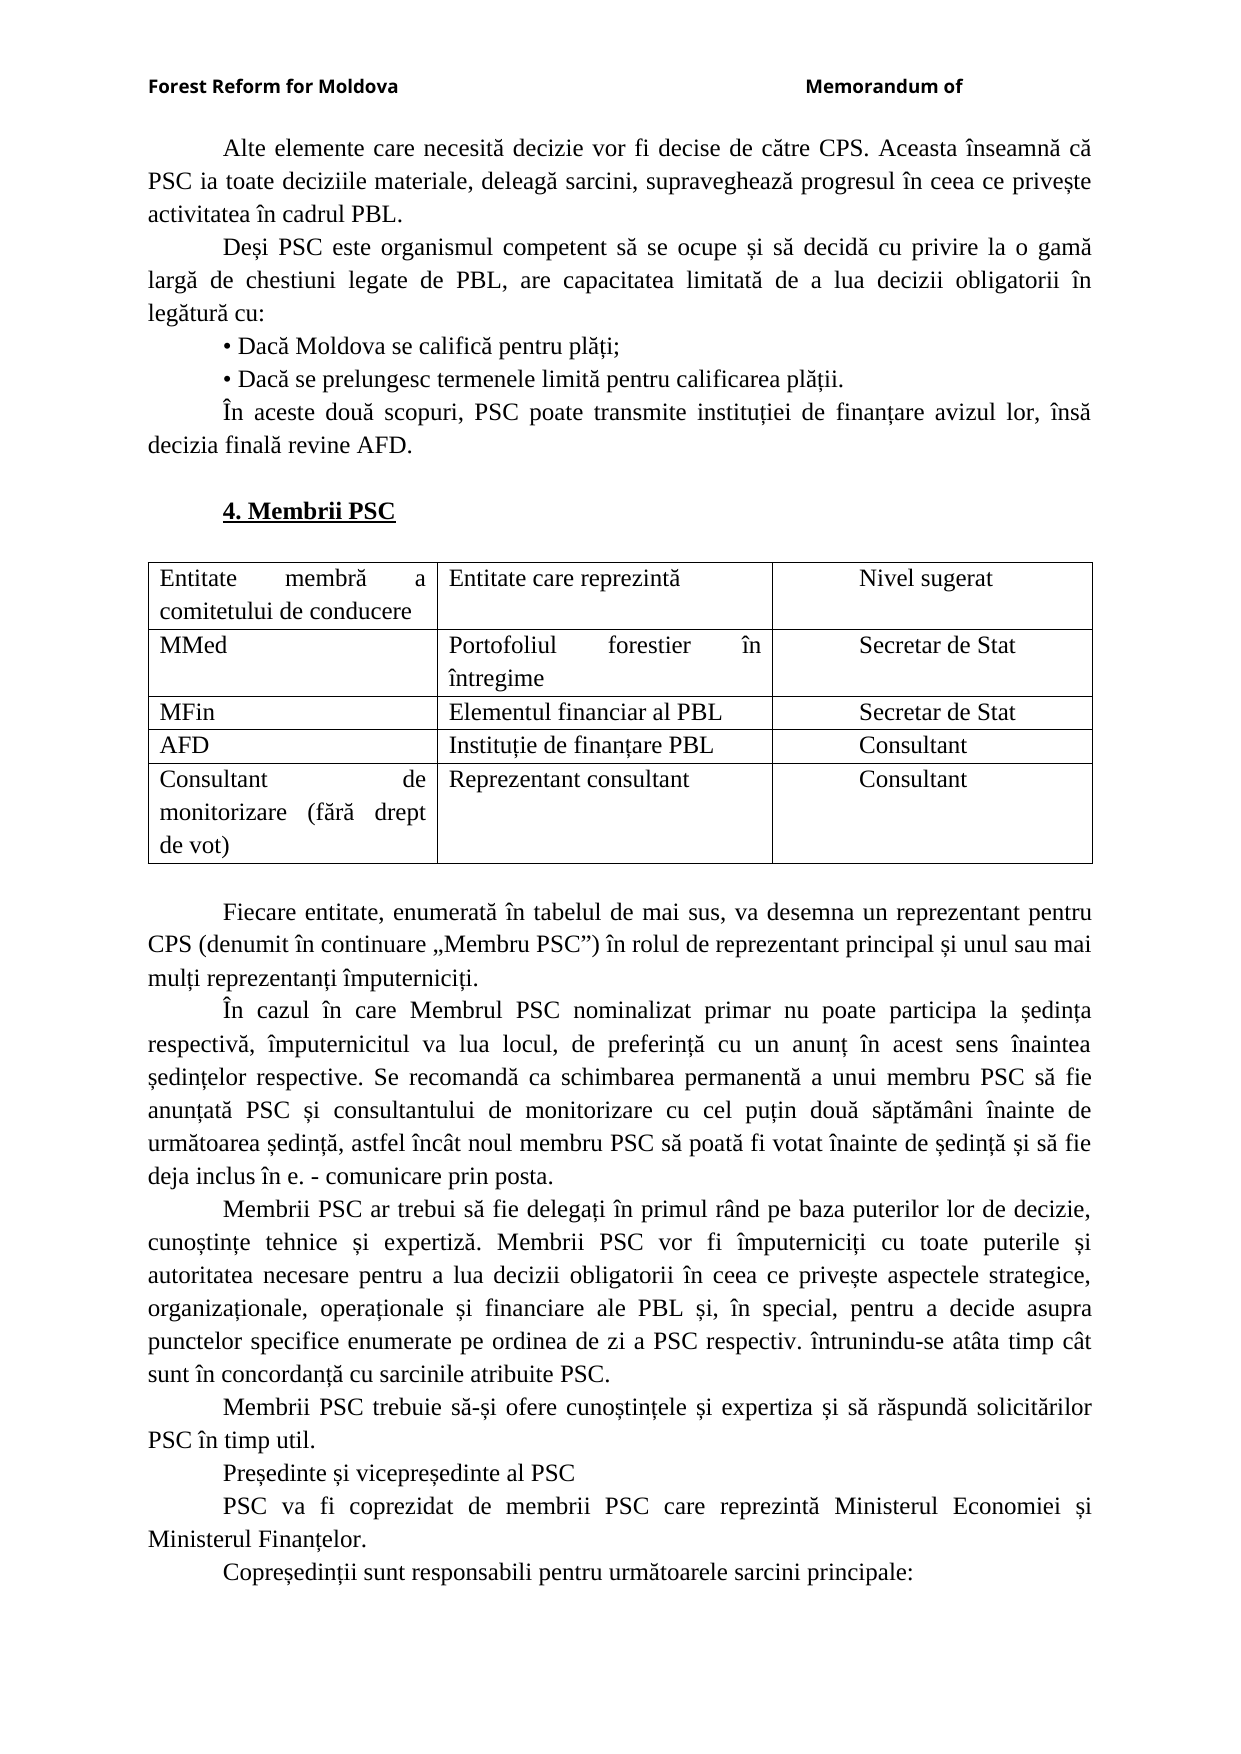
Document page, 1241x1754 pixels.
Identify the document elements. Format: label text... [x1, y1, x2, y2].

text Copreședinții sunt responsabili pentru următoarele sarcini principale: [148, 1557, 1093, 1586]
table_cell AFD [149, 730, 437, 763]
table_cell Secretar de Stat [773, 697, 1092, 729]
text Fiecare entitate, enumerată în tabelul de mai sus, va desemna un reprezentant pentru CPS (denumit în continuare „Membru PSC”) în rolul de reprezentant principal și unul sau mai mulți reprezentanți împuterniciți. [148, 897, 1093, 991]
text În cazul în care Membrul PSC nominalizat primar nu poate participa la ședința respectivă, împuternicitul va lua locul, de preferință cu un anunț în acest sens înaintea ședințelor respective. Se recomandă ca schimbarea permanentă a unui membru PSC să fie anunțată PSC și consultantului de monitorizare cu cel puțin două săptămâni înainte de următoarea ședință, astfel încât noul membru PSC să poată fi votat înainte de ședință și să fie deja inclus în e. - comunicare prin posta. [148, 996, 1093, 1189]
table_cell Secretar de Stat [773, 630, 1092, 696]
table_header Entitate care reprezintă [438, 563, 772, 629]
text Membrii PSC ar trebui să fie delegați în primul rând pe baza puterilor lor de decizie, cunoștințe tehnice și expertiză. Membrii PSC vor fi împuterniciți cu toate puterile și autoritatea necesare pentru a lua decizii obligatorii în ceea ce privește aspectele strategice, organizaționale, operaționale și financiare ale PBL și, în special, pentru a decide asupra punctelor specifice enumerate pe ordinea de zi a PSC respectiv. întrunindu-se atâta timp cât sunt în concordanță cu sarcinile atribuite PSC. [148, 1194, 1093, 1388]
text • Dacă Moldova se califică pentru plăți; [148, 331, 1093, 360]
table_cell Portofoliul forestier în întregime [438, 630, 772, 696]
table_header Entitate membră a comitetului de conducere [149, 563, 437, 629]
table_header Nivel sugerat [773, 563, 1092, 629]
table_cell Consultant [773, 730, 1092, 763]
table_cell Elementul financiar al PBL [438, 697, 772, 729]
text În aceste două scopuri, PSC poate transmite instituției de finanțare avizul lor, însă decizia finală revine AFD. [148, 397, 1093, 459]
text Deși PSC este organismul competent să se ocupe și să decidă cu privire la o gamă largă de chestiuni legate de PBL, are capacitatea limitată de a lua decizii obligatorii în legătură cu: [148, 232, 1093, 327]
table_cell Instituție de finanțare PBL [438, 730, 772, 763]
text Alte elemente care necesită decizie vor fi decise de către CPS. Aceasta înseamnă că PSC ia toate deciziile materiale, deleagă sarcini, supraveghează progresul în ceea ce privește activitatea în cadrul PBL. [148, 133, 1093, 228]
table_cell Consultant de monitorizare (fără drept de vot) [149, 764, 437, 862]
table_cell Consultant [773, 764, 1092, 862]
text • Dacă se prelungesc termenele limită pentru calificarea plății. [148, 364, 1093, 393]
table_cell MMed [149, 630, 437, 696]
table_cell MFin [149, 697, 437, 729]
text Membrii PSC trebuie să-și ofere cunoștințele și expertiza și să răspundă solicitărilor PSC în timp util. [148, 1392, 1093, 1454]
text Președinte și vicepreședinte al PSC [148, 1458, 1093, 1487]
text PSC va fi coprezidat de membrii PSC care reprezintă Ministerul Economiei și Ministerul Finanțelor. [148, 1491, 1093, 1553]
table_cell Reprezentant consultant [438, 764, 772, 862]
text 4. Membrii PSC [148, 496, 1093, 525]
